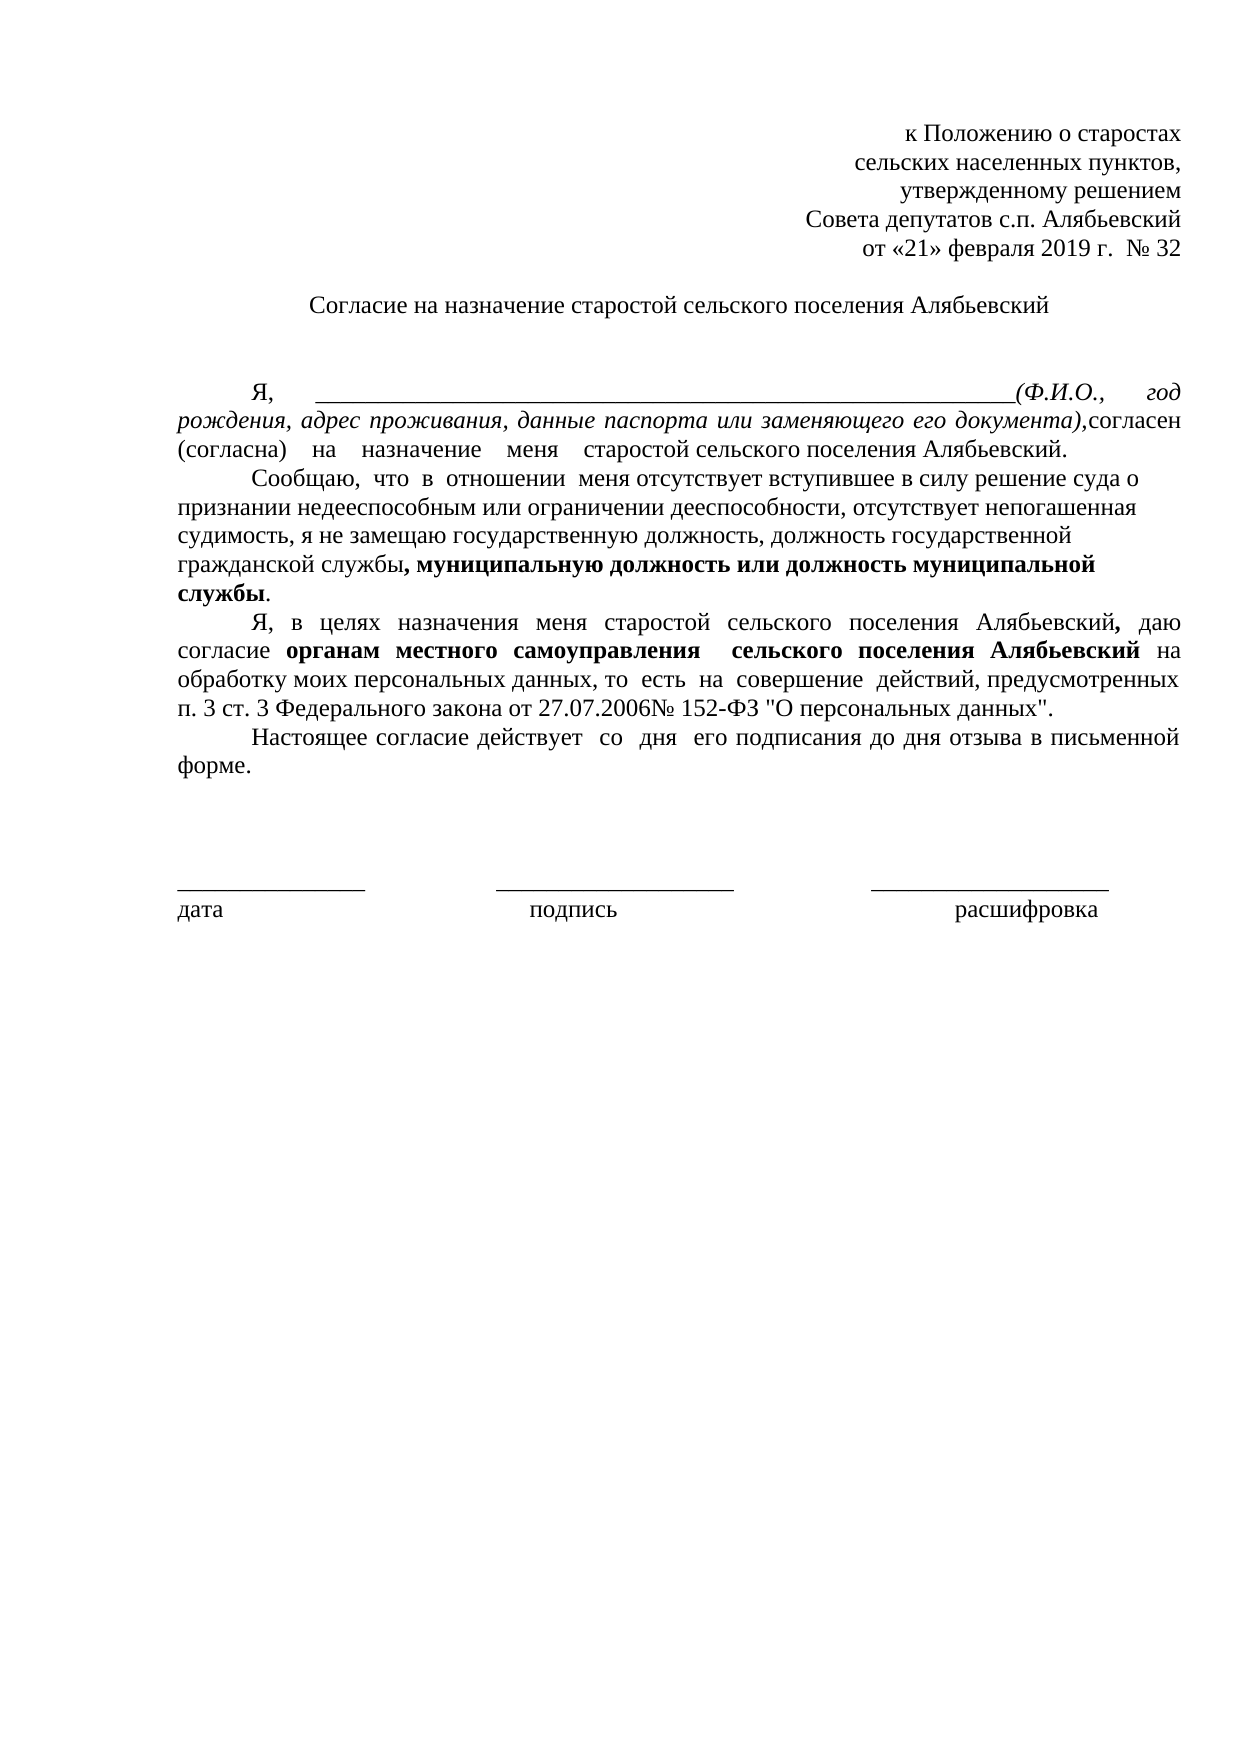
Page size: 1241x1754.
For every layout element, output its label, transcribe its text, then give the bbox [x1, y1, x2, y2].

text Настоящее согласие действует со дня его подписания до дня отзыва в письменной форме. [177, 722, 1181, 779]
text дата подпись расшифровка [177, 894, 1181, 923]
text к Положению о старостах [177, 118, 1181, 147]
text утвержденному решением [177, 176, 1181, 204]
text Согласие на назначение старостой сельского поселения Алябьевский [177, 291, 1181, 319]
text Я, в целях назначения меня старостой сельского поселения Алябьевский, даю согласие органам местного самоуправления сельского поселения Алябьевский на обработку моих персональных данных, то есть на совершение действий, предусмотренных п. 3 ст. 3 Федерального закона от 27.07.2006№ 152-ФЗ "О персональных данных". [177, 607, 1181, 722]
text сельских населенных пунктов, [177, 147, 1181, 176]
text Я, ________________________________________________________(Ф.И.О., год рождения, адрес проживания, данные паспорта или заменяющего его документа),согласен (согласна) на назначение меня старостой сельского поселения Алябьевский. [177, 377, 1181, 463]
text _______________ ___________________ ___________________ [177, 866, 1181, 894]
text Сообщаю, что в отношении меня отсутствует вступившее в силу решение суда о признании недееспособным или ограничении дееспособности, отсутствует непогашенная судимость, я не замещаю государственную должность, должность государственной гражданской службы, муниципальную должность или должность муниципальной службы. [177, 463, 1181, 607]
text от «21» февраля 2019 г. № 32 [177, 233, 1181, 262]
text Совета депутатов с.п. Алябьевский [177, 204, 1181, 233]
